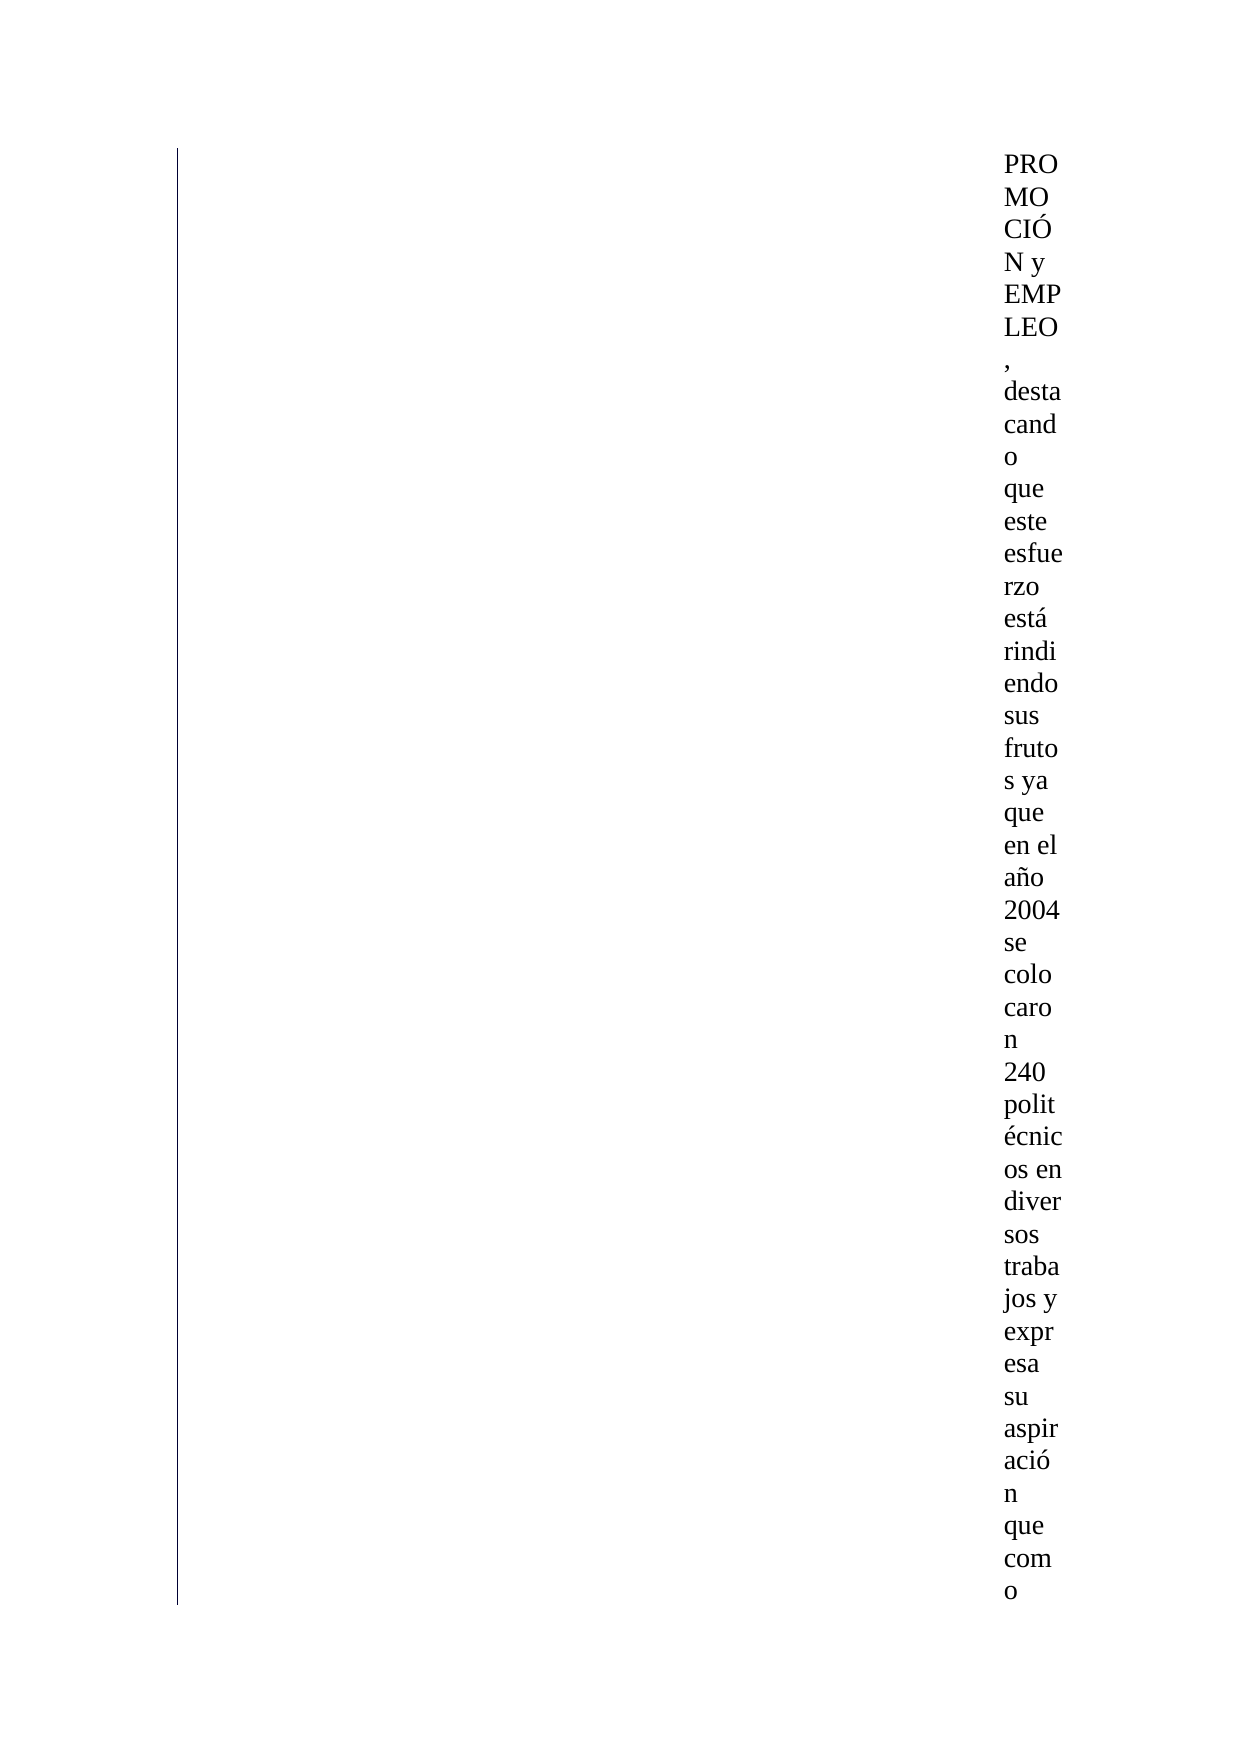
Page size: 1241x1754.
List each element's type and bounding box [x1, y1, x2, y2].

table_cell [179, 148, 1063, 1605]
